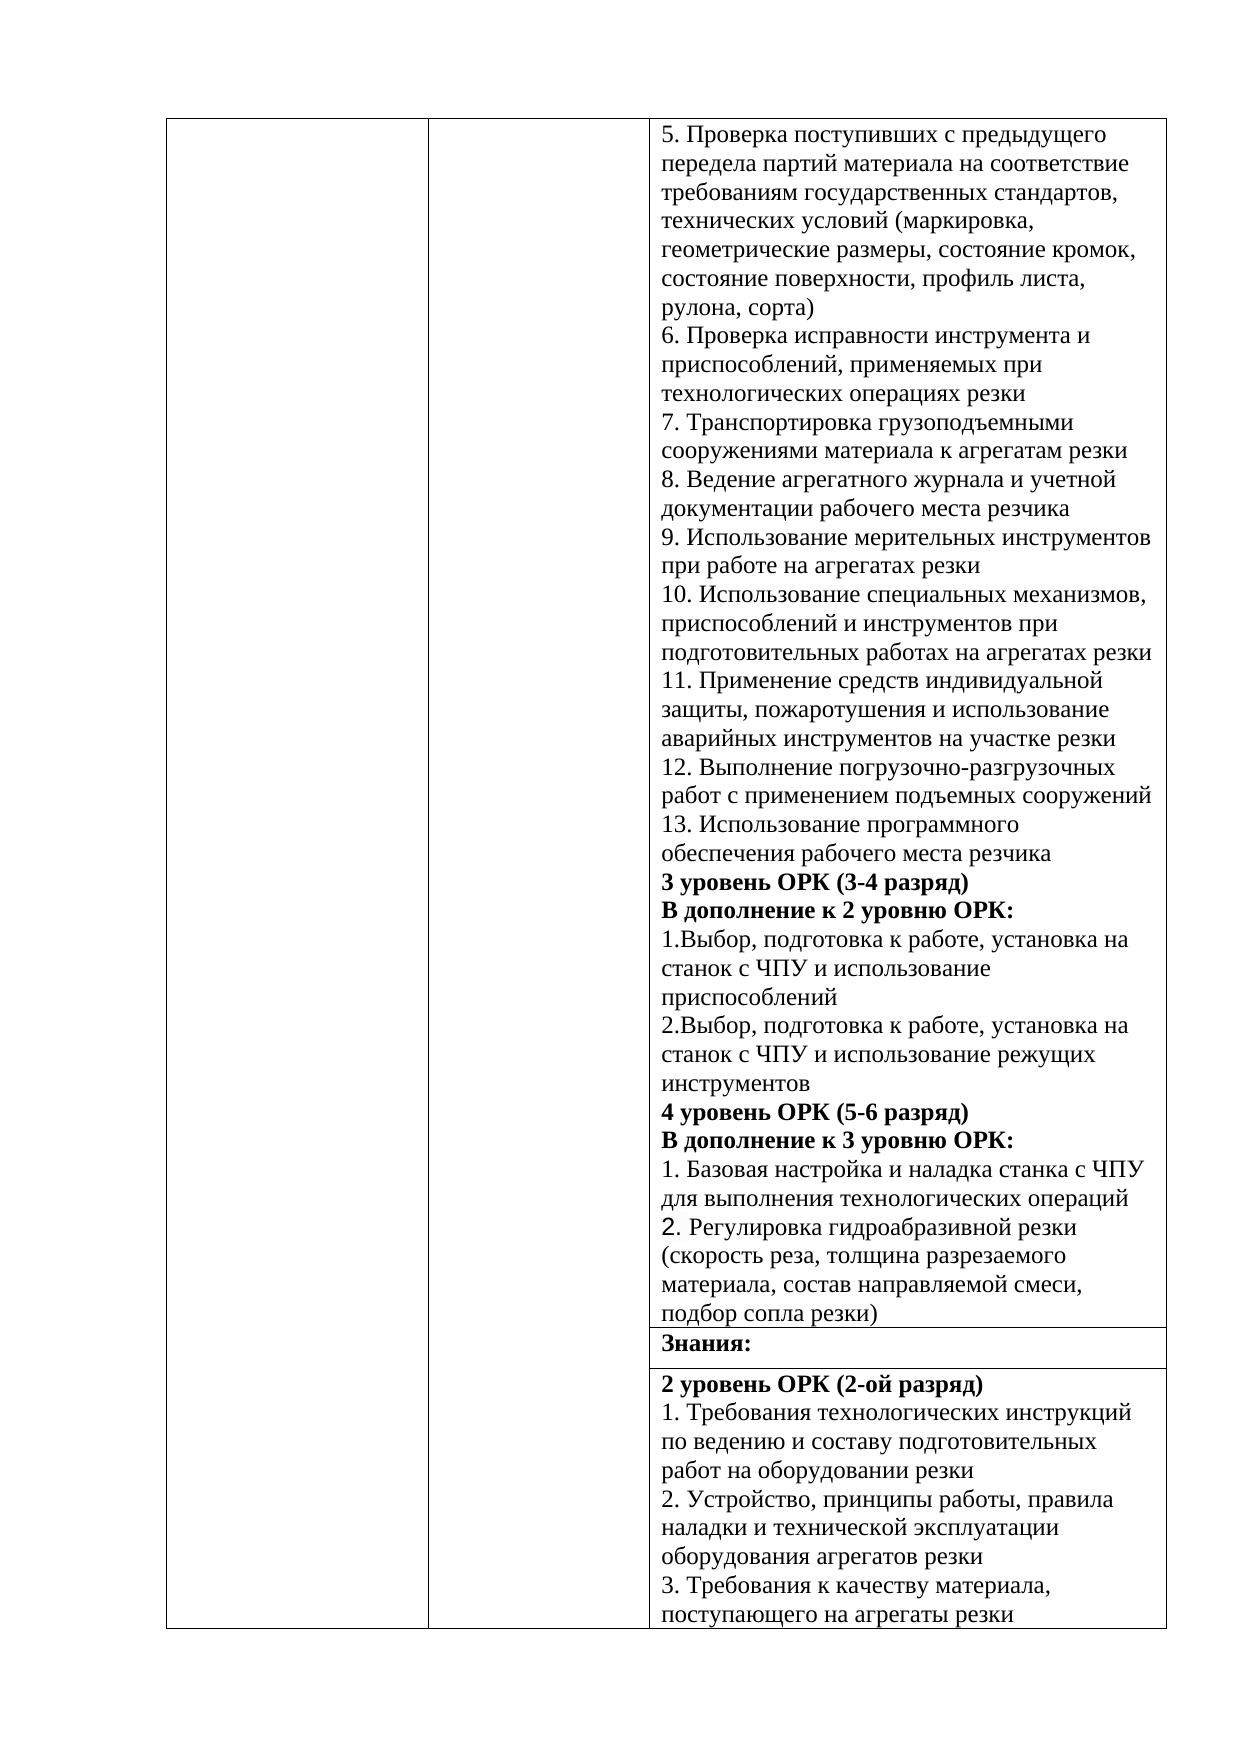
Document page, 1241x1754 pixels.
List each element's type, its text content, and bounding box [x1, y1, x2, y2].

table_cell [650, 1369, 1166, 1627]
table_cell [650, 119, 1166, 1327]
table_cell Знания: [650, 1328, 1166, 1368]
